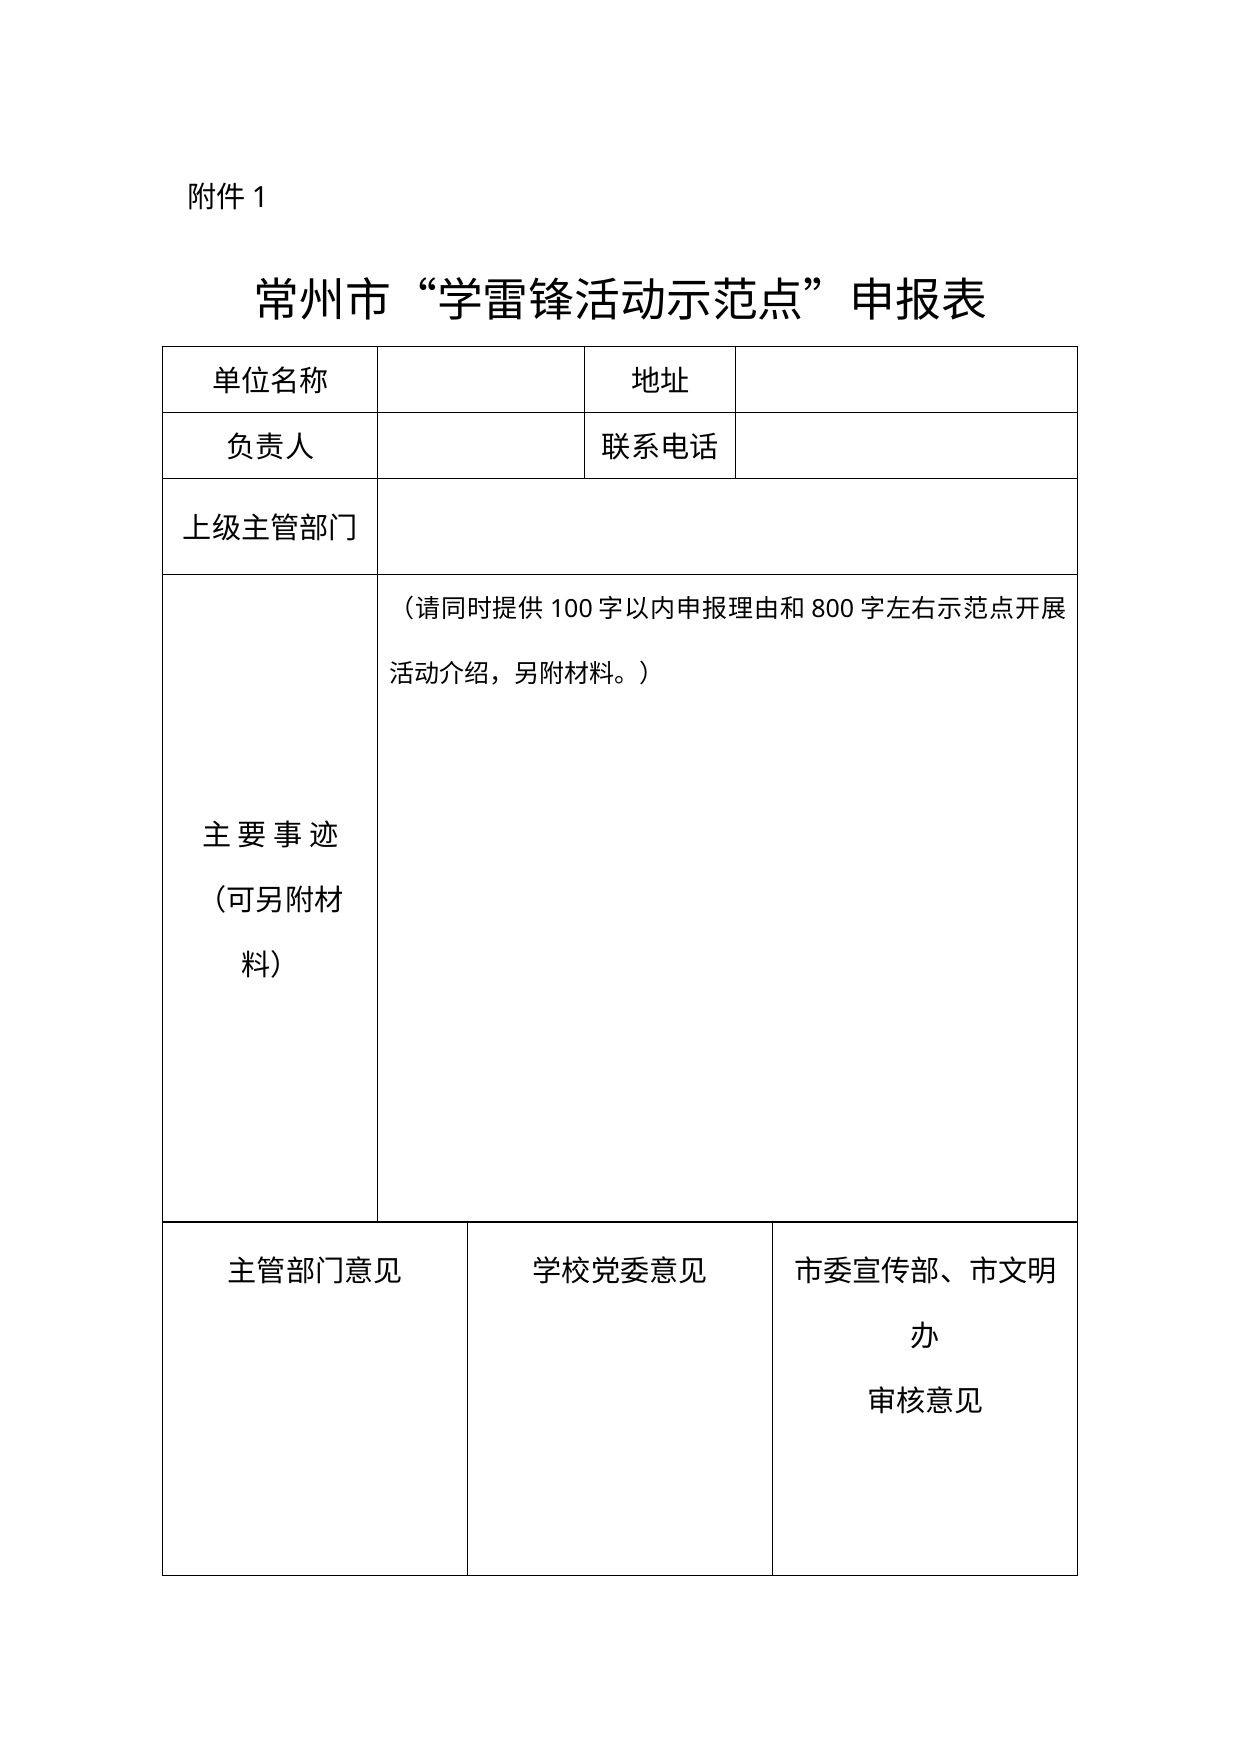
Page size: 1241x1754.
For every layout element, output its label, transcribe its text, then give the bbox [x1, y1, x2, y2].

table_cell 主管部门意见 盖章 年 月 日 [163, 1223, 467, 1575]
table_header 地址 [585, 347, 735, 412]
table_cell （请同时提供100字以内申报理由和800字左右示范点开展活动介绍，另附材料。） [378, 575, 1077, 1221]
table_header 单位名称 [163, 347, 377, 412]
table_cell 联系电话 [585, 413, 735, 478]
table_header [378, 347, 584, 412]
table_cell [378, 413, 584, 478]
table_cell 上级主管部门 [163, 479, 377, 573]
table_cell [736, 413, 1077, 478]
table_cell 负责人 [163, 413, 377, 478]
list 附件1 [187, 162, 1053, 227]
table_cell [773, 1223, 1077, 1575]
table_cell [378, 479, 1077, 573]
table_cell 主 要 事 迹 （可另附材 料） [163, 575, 377, 1221]
table_header [736, 347, 1077, 412]
text 常州市“学雷锋活动示范点”申报表 [187, 248, 1053, 346]
table_cell 学校党委意见 盖章 年 月 日 [468, 1223, 772, 1575]
